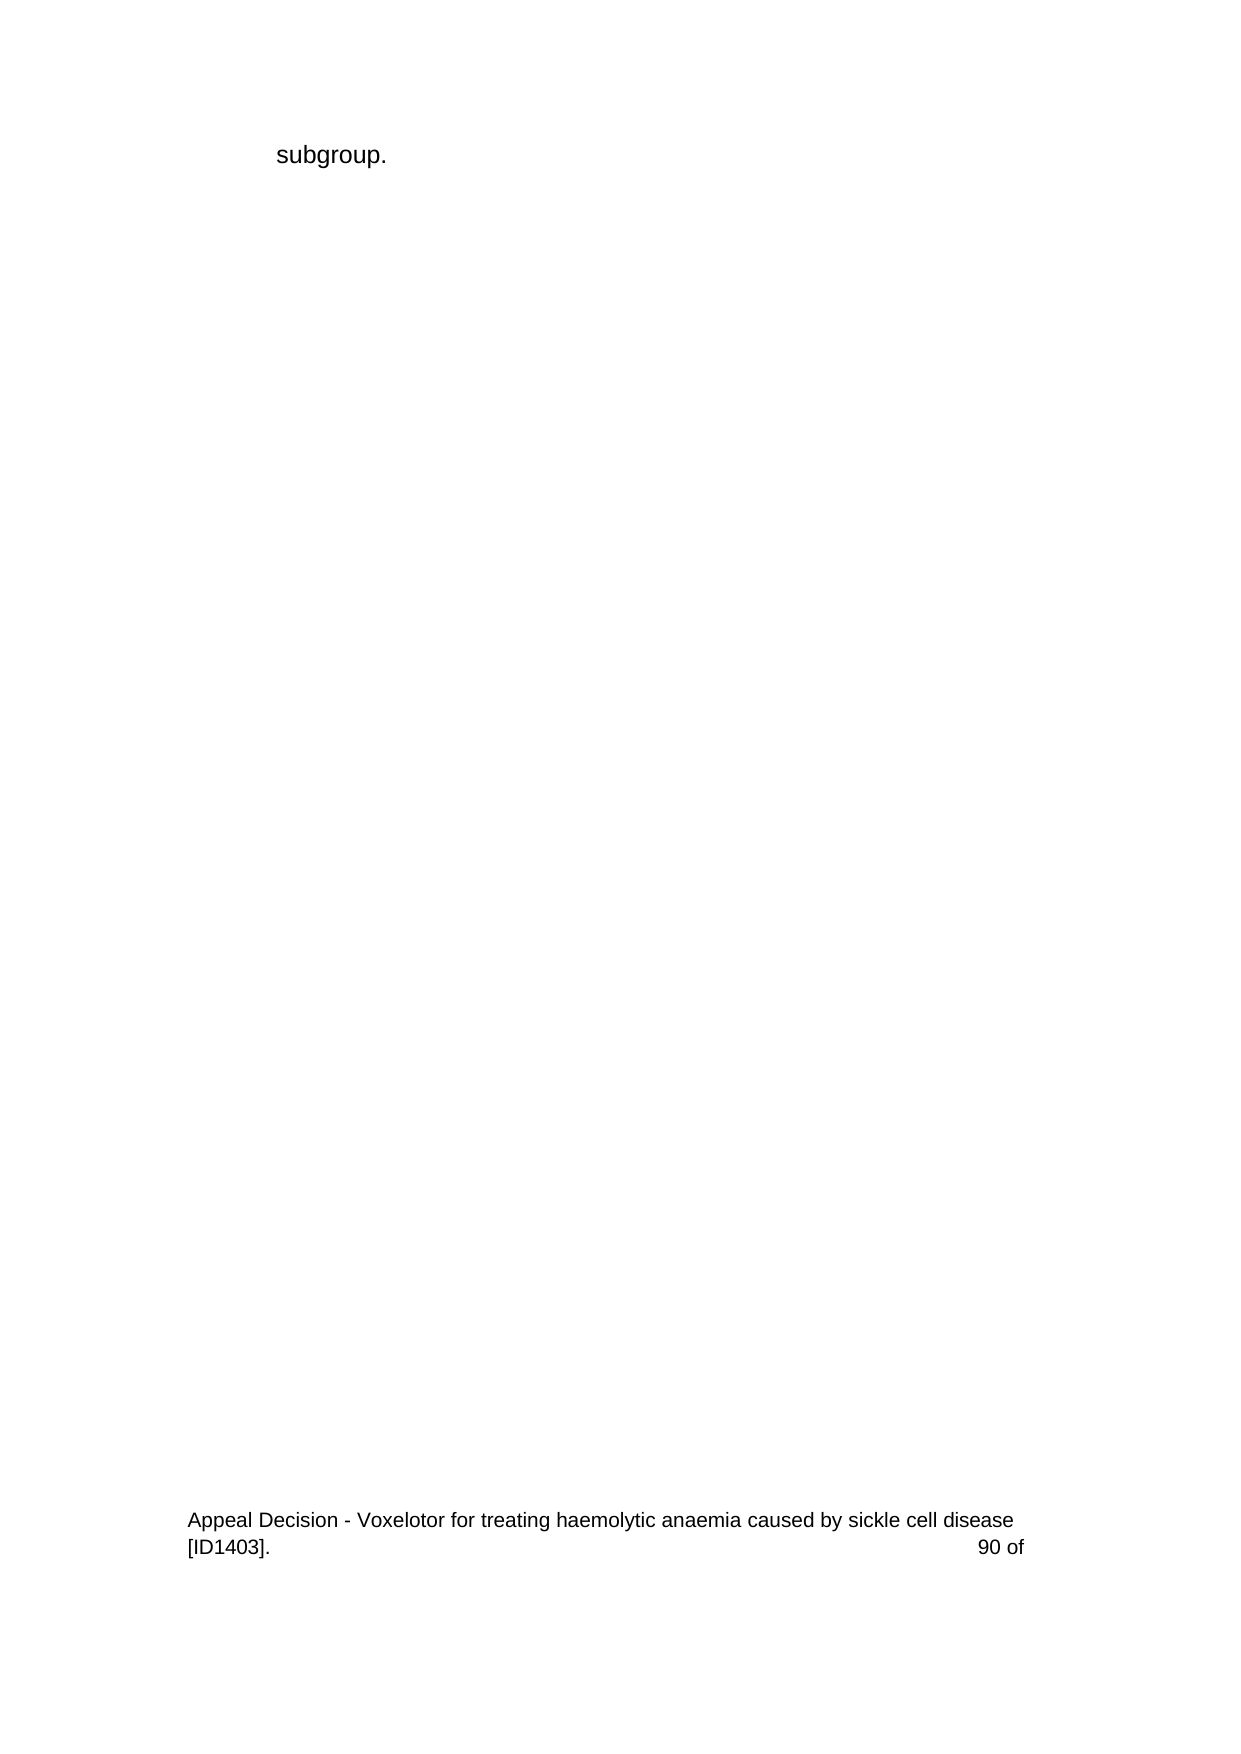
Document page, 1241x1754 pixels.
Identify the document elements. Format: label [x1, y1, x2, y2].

list [187, 139, 1049, 168]
